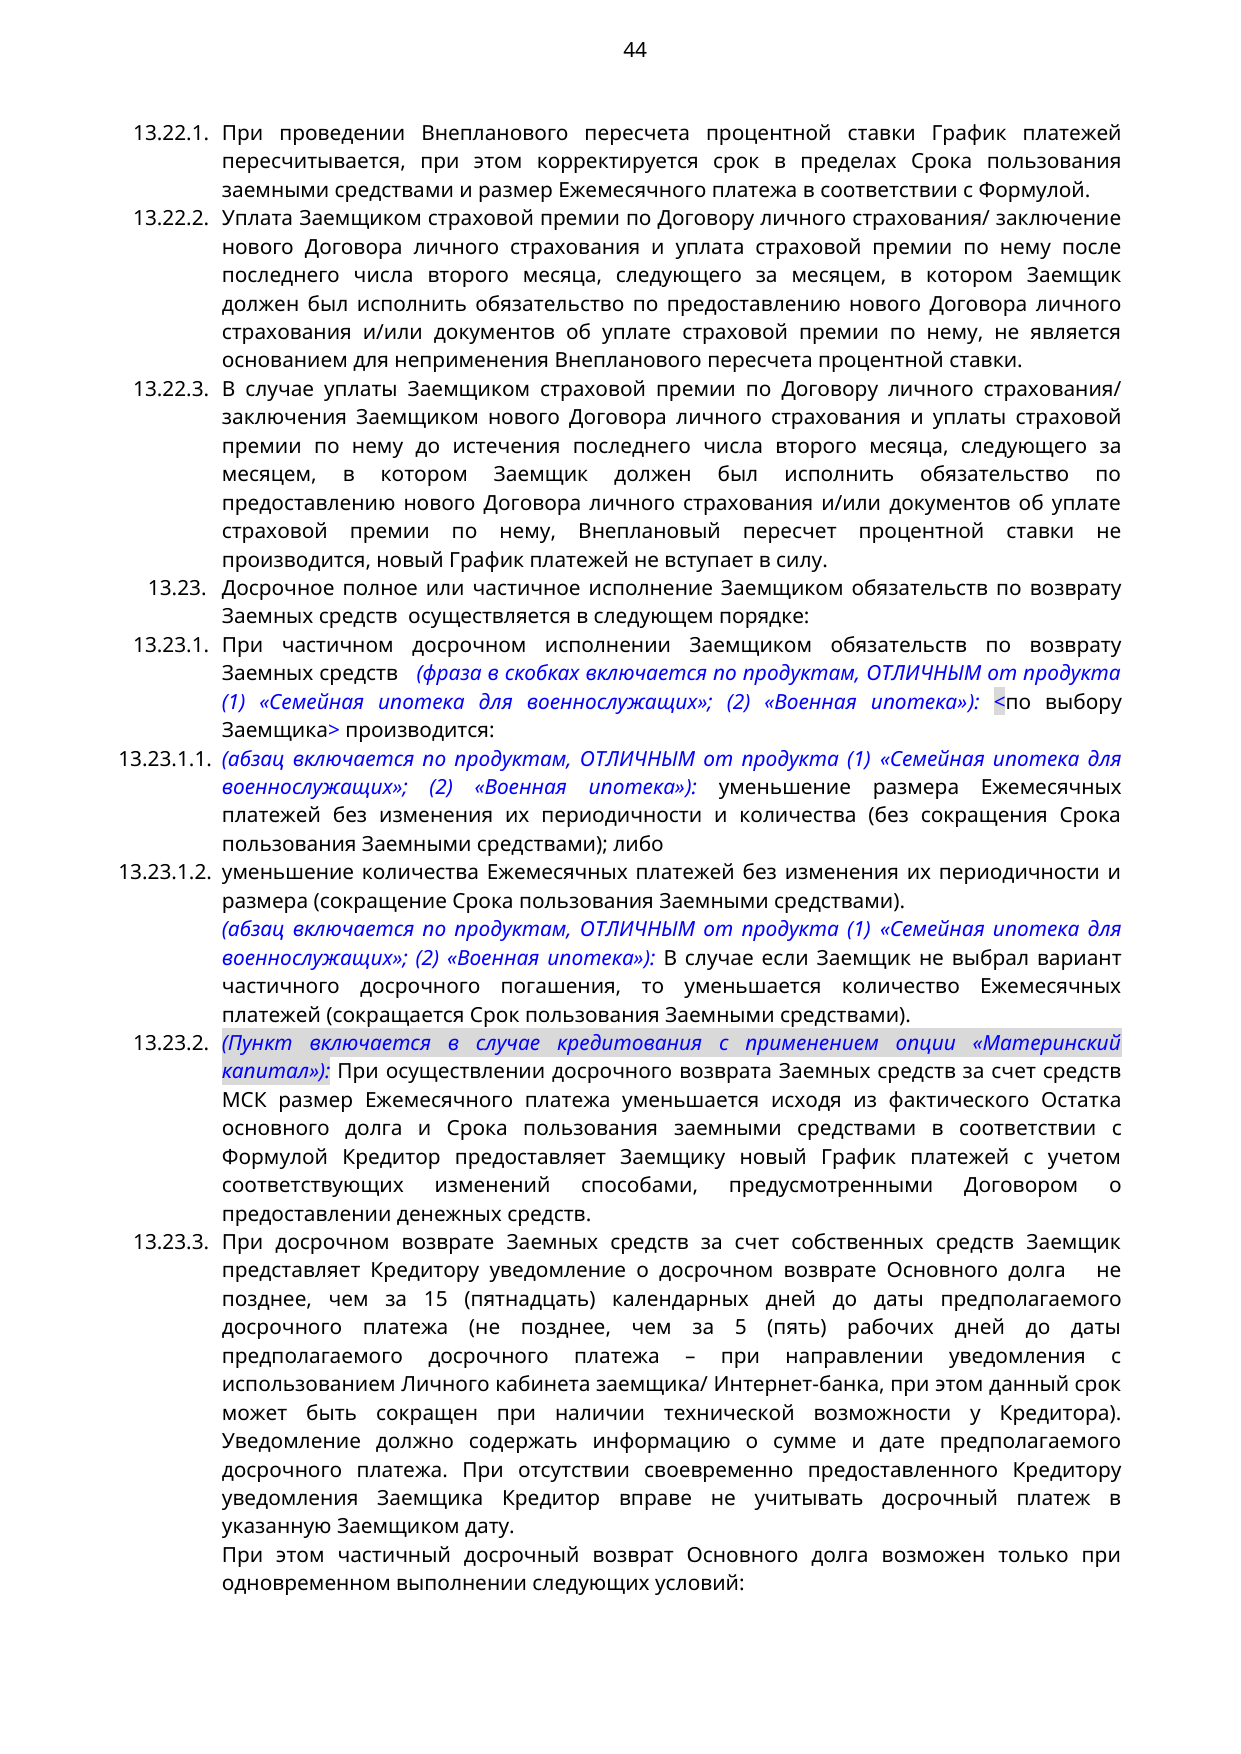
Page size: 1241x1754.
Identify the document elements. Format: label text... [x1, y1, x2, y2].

list Уплата Заемщиком страховой премии по Договору личного страхования/ заключение нового Договора личного страхования и уплата страховой премии по нему после последнего числа второго месяца, следующего за месяцем, в котором Заемщик должен был исполнить обязательство по предоставлению нового Договора личного страхования и/или документов об уплате страховой премии по нему, не является основанием для неприменения Внепланового пересчета процентной ставки. [133, 203, 1122, 374]
list уменьшение количества Ежемесячных платежей без изменения их периодичности и размера (сокращение Срока пользования Заемными средствами). [118, 857, 1122, 914]
list (абзац включается по продуктам, ОТЛИЧНЫМ от продукта (1) «Семейная ипотека для военнослужащих»; (2) «Военная ипотека»): уменьшение размера Ежемесячных платежей без изменения их периодичности и количества (без сокращения Срока пользования Заемными средствами); либо [118, 744, 1122, 857]
list При этом частичный досрочный возврат Основного долга возможен только при одновременном выполнении следующих условий: [222, 1540, 1122, 1597]
list При частичном досрочном исполнении Заемщиком обязательств по возврату Заемных средств (фраза в скобках включается по продуктам, ОТЛИЧНЫМ от продукта (1) «Семейная ипотека для военнослужащих»; (2) «Военная ипотека»): <по выбору Заемщика> производится: [133, 630, 1122, 744]
list (абзац включается по продуктам, ОТЛИЧНЫМ от продукта (1) «Семейная ипотека для военнослужащих»; (2) «Военная ипотека»): В случае если Заемщик не выбрал вариант частичного досрочного погашения, то уменьшается количество Ежемесячных платежей (сокращается Срок пользования Заемными средствами). [222, 914, 1122, 1028]
list При досрочном возврате Заемных средств за счет собственных средств Заемщик представляет Кредитору уведомление о досрочном возврате Основного долга не позднее, чем за 15 (пятнадцать) календарных дней до даты предполагаемого досрочного платежа (не позднее, чем за 5 (пять) рабочих дней до даты предполагаемого досрочного платежа – при направлении уведомления с использованием Личного кабинета заемщика/ Интернет-банка, при этом данный срок может быть сокращен при наличии технической возможности у Кредитора). Уведомление должно содержать информацию о сумме и дате предполагаемого досрочного платежа. При отсутствии своевременно предоставленного Кредитору уведомления Заемщика Кредитор вправе не учитывать досрочный платеж в указанную Заемщиком дату. [133, 1227, 1122, 1540]
list В случае уплаты Заемщиком страховой премии по Договору личного страхования/ заключения Заемщиком нового Договора личного страхования и уплаты страховой премии по нему до истечения последнего числа второго месяца, следующего за месяцем, в котором Заемщик должен был исполнить обязательство по предоставлению нового Договора личного страхования и/или документов об уплате страховой премии по нему, Внеплановый пересчет процентной ставки не производится, новый График платежей не вступает в силу. [133, 374, 1122, 573]
list При проведении Внепланового пересчета процентной ставки График платежей пересчитывается, при этом корректируется срок в пределах Срока пользования заемными средствами и размер Ежемесячного платежа в соответствии с Формулой. [133, 118, 1122, 203]
list (Пункт включается в случае кредитования с применением опции «Материнский капитал»): При осуществлении досрочного возврата Заемных средств за счет средств МСК размер Ежемесячного платежа уменьшается исходя из фактического Остатка основного долга и Срока пользования заемными средствами в соответствии с Формулой Кредитор предоставляет Заемщику новый График платежей с учетом соответствующих изменений способами, предусмотренными Договором о предоставлении денежных средств. [133, 1028, 1122, 1227]
list Досрочное полное или частичное исполнение Заемщиком обязательств по возврату Заемных средств осуществляется в следующем порядке: [148, 573, 1122, 630]
